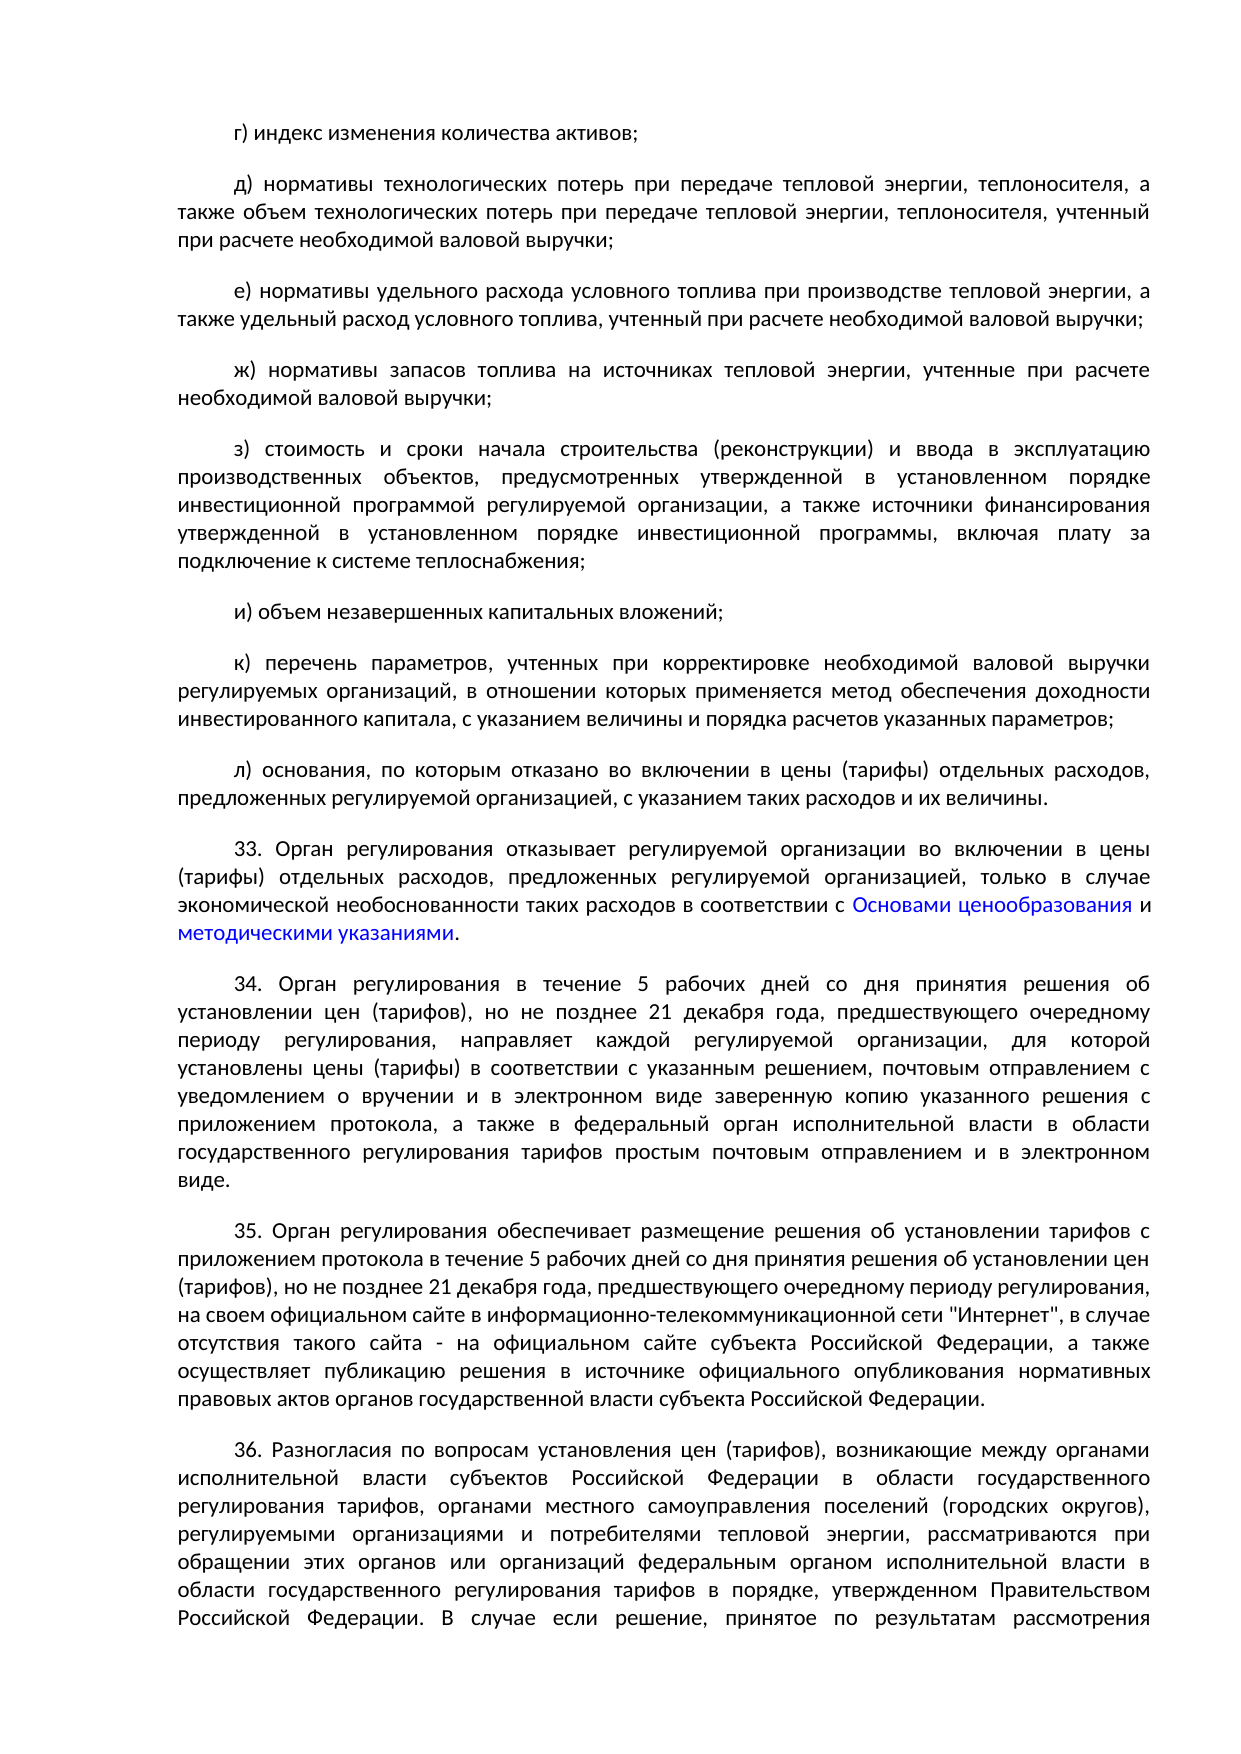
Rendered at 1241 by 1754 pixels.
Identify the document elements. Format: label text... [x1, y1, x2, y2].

text ж) нормативы запасов топлива на источниках тепловой энергии, учтенные при расчете необходимой валовой выручки; [177, 355, 1152, 411]
text д) нормативы технологических потерь при передаче тепловой энергии, теплоносителя, а также объем технологических потерь при передаче тепловой энергии, теплоносителя, учтенный при расчете необходимой валовой выручки; [177, 169, 1152, 253]
text з) стоимость и сроки начала строительства (реконструкции) и ввода в эксплуатацию производственных объектов, предусмотренных утвержденной в установленном порядке инвестиционной программой регулируемой организации, а также источники финансирования утвержденной в установленном порядке инвестиционной программы, включая плату за подключение к системе теплоснабжения; [177, 434, 1152, 574]
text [177, 1435, 1152, 1631]
text г) индекс изменения количества активов; [177, 118, 1152, 146]
text 34. Орган регулирования в течение 5 рабочих дней со дня принятия решения об установлении цен (тарифов), но не позднее 21 декабря года, предшествующего очередному периоду регулирования, направляет каждой регулируемой организации, для которой установлены цены (тарифы) в соответствии с указанным решением, почтовым отправлением с уведомлением о вручении и в электронном виде заверенную копию указанного решения с приложением протокола, а также в федеральный орган исполнительной власти в области государственного регулирования тарифов простым почтовым отправлением и в электронном виде. [177, 969, 1152, 1193]
text е) нормативы удельного расхода условного топлива при производстве тепловой энергии, а также удельный расход условного топлива, учтенный при расчете необходимой валовой выручки; [177, 276, 1152, 332]
text 35. Орган регулирования обеспечивает размещение решения об установлении тарифов с приложением протокола в течение 5 рабочих дней со дня принятия решения об установлении цен (тарифов), но не позднее 21 декабря года, предшествующего очередному периоду регулирования, на своем официальном сайте в информационно-телекоммуникационной сети "Интернет", в случае отсутствия такого сайта - на официальном сайте субъекта Российской Федерации, а также осуществляет публикацию решения в источнике официального опубликования нормативных правовых актов органов государственной власти субъекта Российской Федерации. [177, 1216, 1152, 1412]
text 33. Орган регулирования отказывает регулируемой организации во включении в цены (тарифы) отдельных расходов, предложенных регулируемой организацией, только в случае экономической необоснованности таких расходов в соответствии с Основами ценообразования и методическими указаниями. [177, 834, 1152, 946]
text к) перечень параметров, учтенных при корректировке необходимой валовой выручки регулируемых организаций, в отношении которых применяется метод обеспечения доходности инвестированного капитала, с указанием величины и порядка расчетов указанных параметров; [177, 648, 1152, 732]
text л) основания, по которым отказано во включении в цены (тарифы) отдельных расходов, предложенных регулируемой организацией, с указанием таких расходов и их величины. [177, 755, 1152, 811]
text и) объем незавершенных капитальных вложений; [177, 597, 1152, 625]
